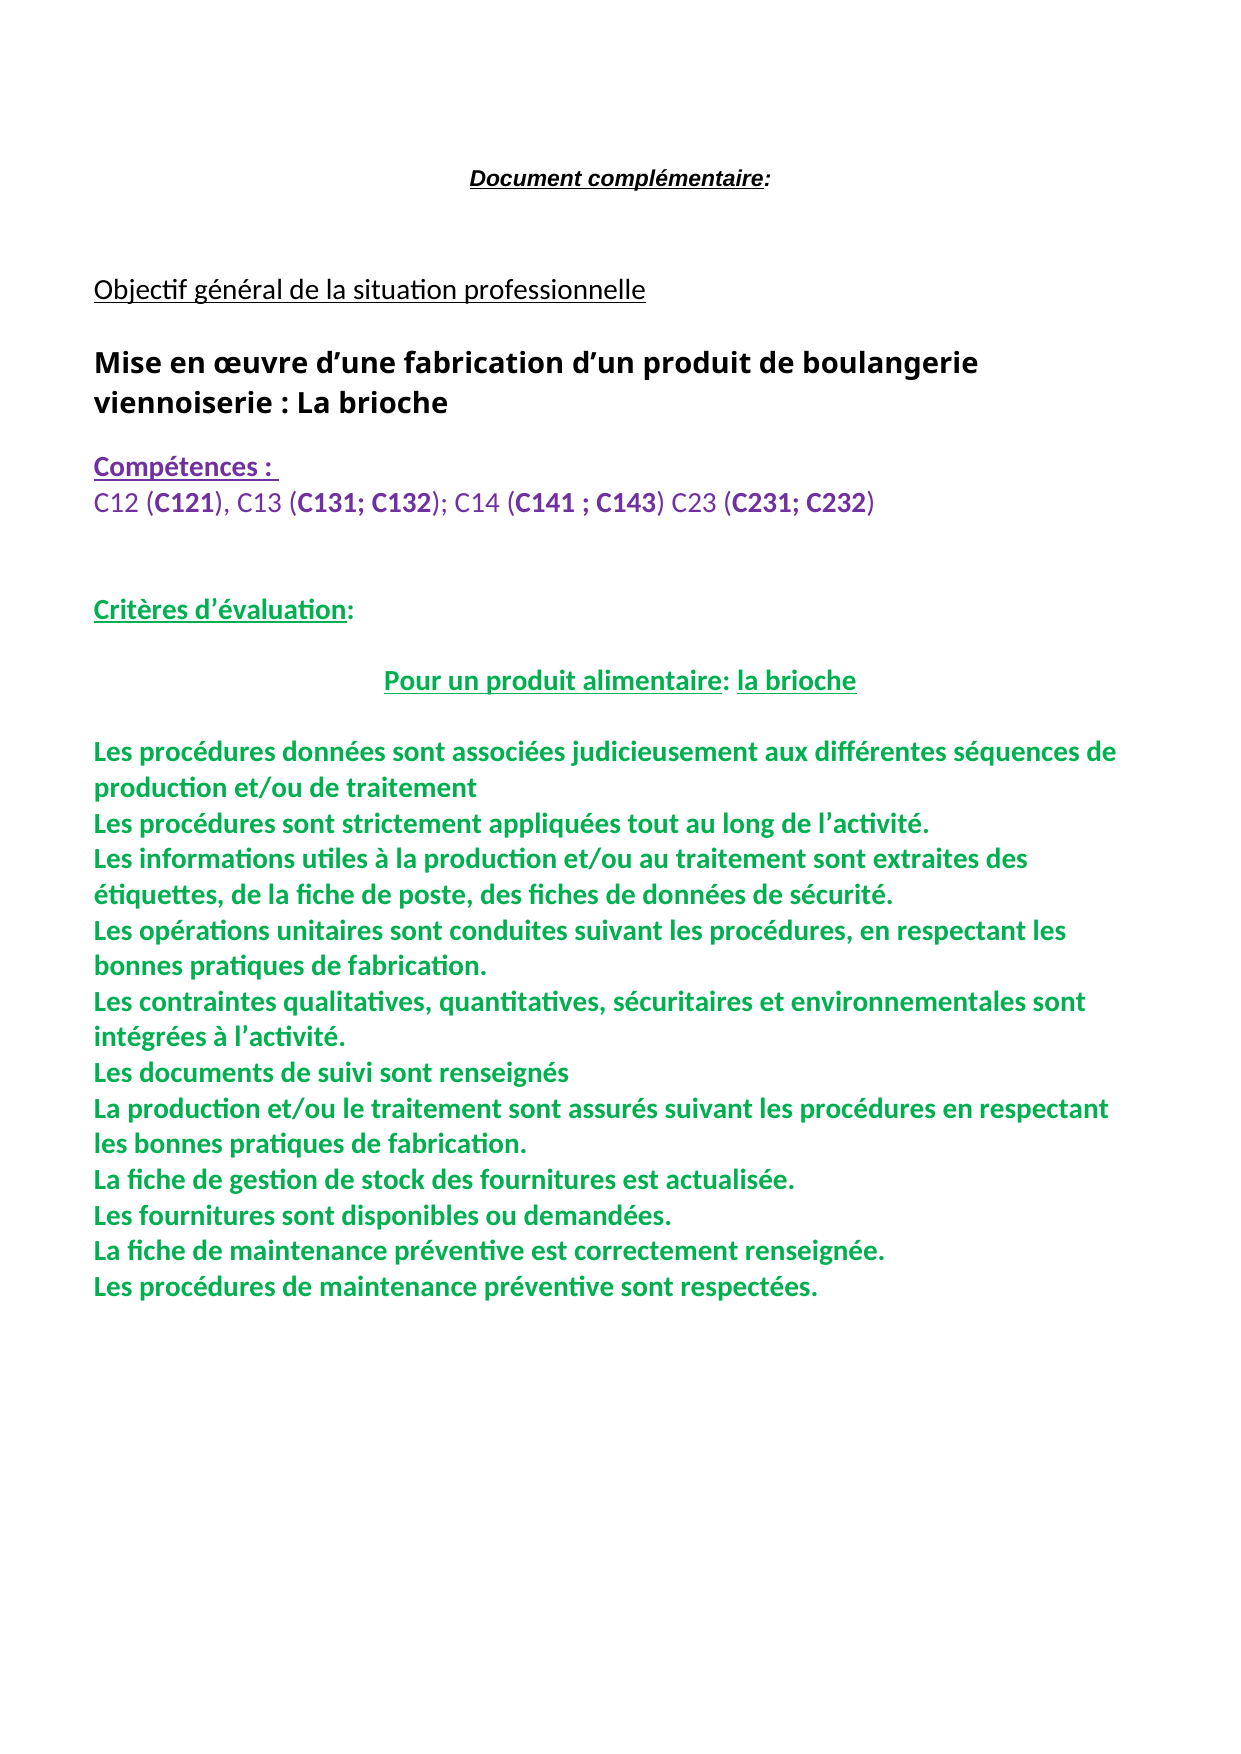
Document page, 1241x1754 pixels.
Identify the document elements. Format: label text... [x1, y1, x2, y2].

text Les fournitures sont disponibles ou demandées. [94, 1197, 1146, 1232]
text Pour un produit alimentaire: la brioche [94, 662, 1146, 698]
text Les opérations unitaires sont conduites suivant les procédures, en respectant les bonnes pratiques de fabrication. [94, 912, 1146, 983]
text Les procédures données sont associées judicieusement aux différentes séquences de production et/ou de traitement [94, 733, 1146, 805]
text C12 (C121), C13 (C131; C132); C14 (C141 ; C143) C23 (C231; C232) [94, 484, 1146, 520]
text Les informations utiles à la production et/ou au traitement sont extraites des étiquettes, de la fiche de poste, des fiches de données de sécurité. [94, 840, 1146, 912]
text La fiche de gestion de stock des fournitures est actualisée. [94, 1161, 1146, 1197]
text La production et/ou le traitement sont assurés suivant les procédures en respectant les bonnes pratiques de fabrication. [94, 1090, 1146, 1161]
text Document complémentaire: [94, 165, 1146, 191]
text Les procédures de maintenance préventive sont respectées. [94, 1268, 1146, 1303]
text Compétences : [94, 448, 1146, 484]
text La fiche de maintenance préventive est correctement renseignée. [94, 1232, 1146, 1268]
text Les contraintes qualitatives, quantitatives, sécuritaires et environnementales sont intégrées à l’activité. [94, 983, 1146, 1054]
text Les procédures sont strictement appliquées tout au long de l’activité. [94, 805, 1146, 840]
text Critères d’évaluation: [94, 591, 1146, 627]
text Objectif général de la situation professionnelle [94, 271, 1146, 307]
text Mise en œuvre d’une fabrication d’un produit de boulangerie viennoiserie : La brioche [94, 342, 1146, 422]
text Les documents de suivi sont renseignés [94, 1054, 1146, 1090]
